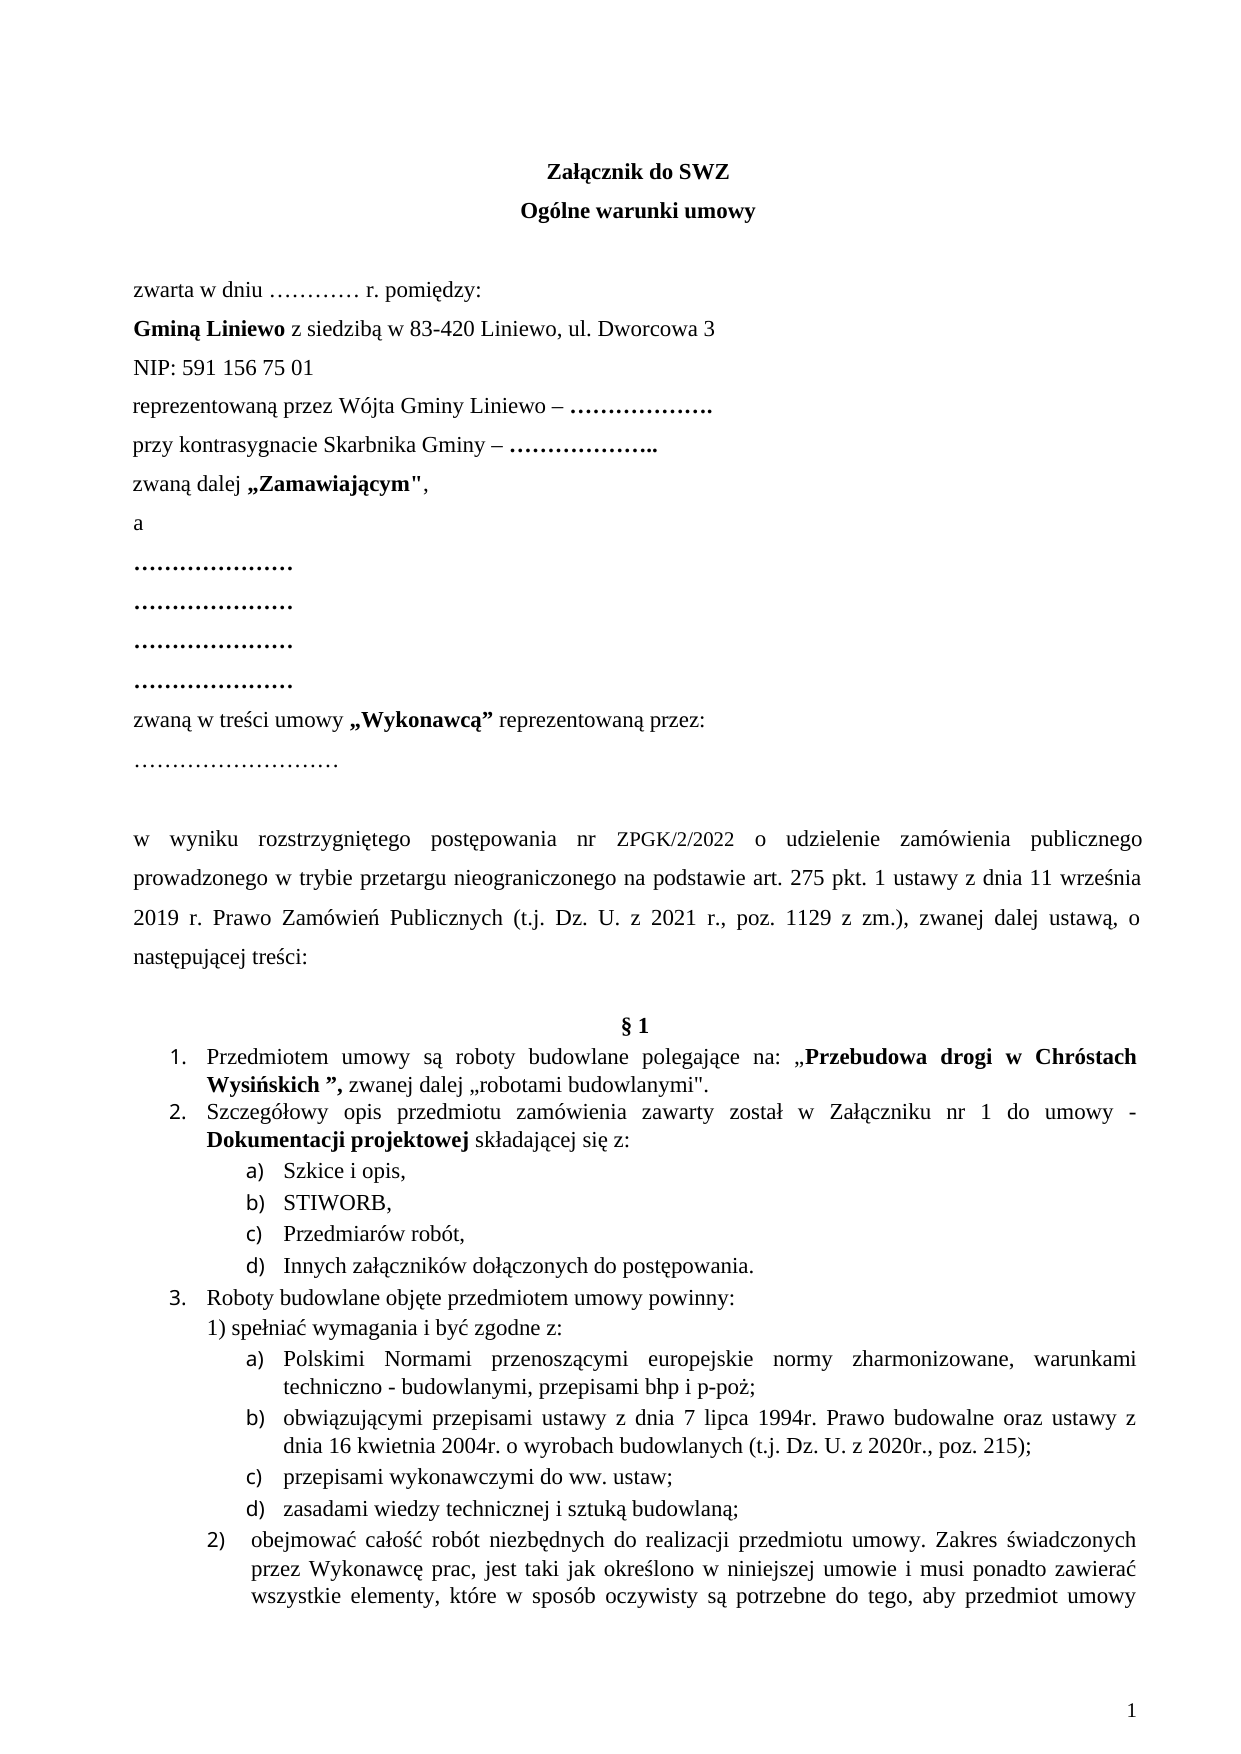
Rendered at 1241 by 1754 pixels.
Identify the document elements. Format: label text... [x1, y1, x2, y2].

text zwarta w dniu ………… r. pomiędzy: [133, 276, 1143, 302]
text w wyniku rozstrzygniętego postępowania nr ZPGK/2/2022 o udzielenie zamówienia publicznego prowadzonego w trybie przetargu nieograniczonego na podstawie art. 275 pkt. 1 ustawy z dnia 11 września 2019 r. Prawo Zamówień Publicznych (t.j. Dz. U. z 2021 r., poz. 1129 z zm.), zwanej dalej ustawą, o następującej treści: [133, 825, 1143, 970]
list obwiązującymi przepisami ustawy z dnia 7 lipca 1994r. Prawo budowalne oraz ustawy z dnia 16 kwietnia 2004r. o wyrobach budowlanych (t.j. Dz. U. z 2020r., poz. 215); [246, 1403, 1138, 1459]
list Przedmiarów robót, [246, 1219, 1138, 1248]
text Załącznik do SWZ [133, 158, 1143, 184]
text ………………… [133, 548, 1143, 575]
text ……………………… [133, 746, 1143, 772]
text ………………… [133, 588, 1143, 614]
text zwaną dalej „Zamawiającym", [132, 470, 1143, 497]
text Ogólne warunki umowy [133, 198, 1143, 224]
list Przedmiotem umowy są roboty budowlane polegające na: „Przebudowa drogi w Chróstach Wysińskich ”, zwanej dalej „robotami budowlanymi". [169, 1042, 1137, 1097]
text przy kontrasygnacie Skarbnika Gminy – ……………….. [132, 431, 1143, 458]
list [207, 1526, 1138, 1609]
list Szczegółowy opis przedmiotu zamówienia zawarty został w Załączniku nr 1 do umowy - Dokumentacji projektowej składającej się z: [169, 1097, 1138, 1153]
list Roboty budowlane objęte przedmiotem umowy powinny: [169, 1283, 1138, 1311]
subtitle § 1 [133, 1012, 1137, 1039]
list STIWORB, [246, 1188, 1138, 1216]
list Szkice i opis, [246, 1156, 1138, 1184]
text zwaną w treści umowy „Wykonawcą” reprezentowaną przez: [133, 706, 1143, 733]
text reprezentowaną przez Wójta Gminy Liniewo – ………………. [132, 392, 1143, 419]
text a [133, 509, 1143, 535]
text ………………… [133, 667, 1143, 693]
list Polskimi Normami przenoszącymi europejskie normy zharmonizowane, warunkami techniczno - budowlanymi, przepisami bhp i p-poż; [246, 1344, 1138, 1400]
list przepisami wykonawczymi do ww. ustaw; [246, 1462, 1138, 1491]
text 1) spełniać wymagania i być zgodne z: [207, 1314, 1138, 1341]
text NIP: 591 156 75 01 [133, 354, 1143, 380]
text ………………… [133, 627, 1143, 654]
list Innych załączników dołączonych do postępowania. [246, 1251, 1138, 1279]
list zasadami wiedzy technicznej i sztuką budowlaną; [246, 1494, 1138, 1522]
text Gminą Liniewo z siedzibą w 83-420 Liniewo, ul. Dworcowa 3 [133, 315, 1143, 341]
